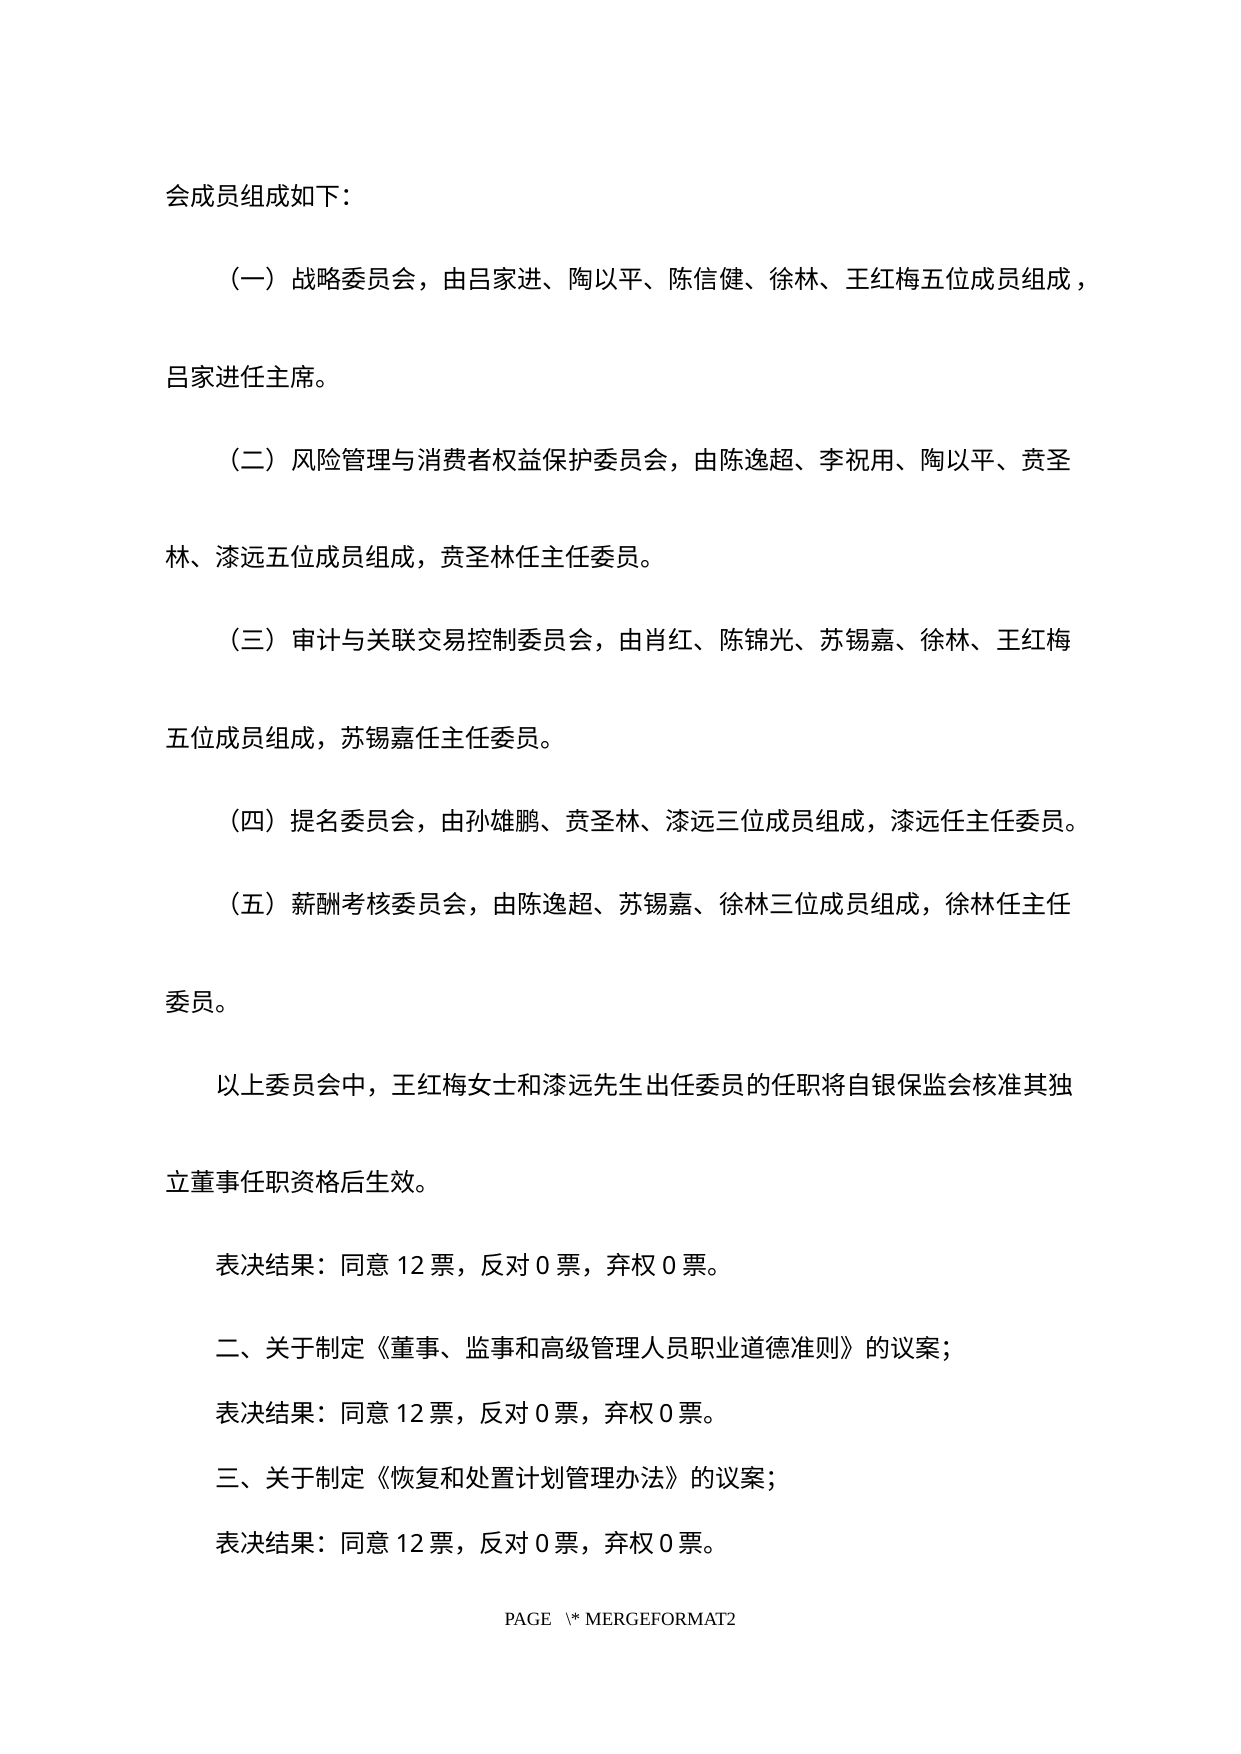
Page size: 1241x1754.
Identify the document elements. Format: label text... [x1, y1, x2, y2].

text （二）风险管理与消费者权益保护委员会，由陈逸超、李祝用、陶以平、贲圣林、漆远五位成员组成，贲圣林任主任委员。 [165, 426, 1075, 588]
text （一）战略委员会，由吕家进、陶以平、陈信健、徐林、王红梅五位成员组成，吕家进任主席。 [165, 245, 1075, 408]
text （五）薪酬考核委员会，由陈逸超、苏锡嘉、徐林三位成员组成，徐林任主任委员。 [165, 870, 1075, 1033]
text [165, 162, 1075, 227]
text （三）审计与关联交易控制委员会，由肖红、陈锦光、苏锡嘉、徐林、王红梅五位成员组成，苏锡嘉任主任委员。 [165, 606, 1075, 769]
text 二、关于制定《董事、监事和高级管理人员职业道德准则》的议案； [165, 1314, 1075, 1379]
text 表决结果：同意 12票，反对 0 票，弃权 0 票。 [165, 1231, 1075, 1296]
text （四）提名委员会，由孙雄鹏、贲圣林、漆远三位成员组成，漆远任主任委员。 [165, 787, 1075, 852]
text 三、关于制定《恢复和处置计划管理办法》的议案； [165, 1444, 1075, 1509]
text 表决结果：同意12票，反对 0票，弃权0票。 [165, 1379, 1075, 1444]
text 表决结果：同意12票，反对 0票，弃权0票。 [165, 1509, 1075, 1574]
text 以上委员会中，王红梅女士和漆远先生出任委员的任职将自银保监会核准其独立董事任职资格后生效。 [165, 1051, 1075, 1213]
